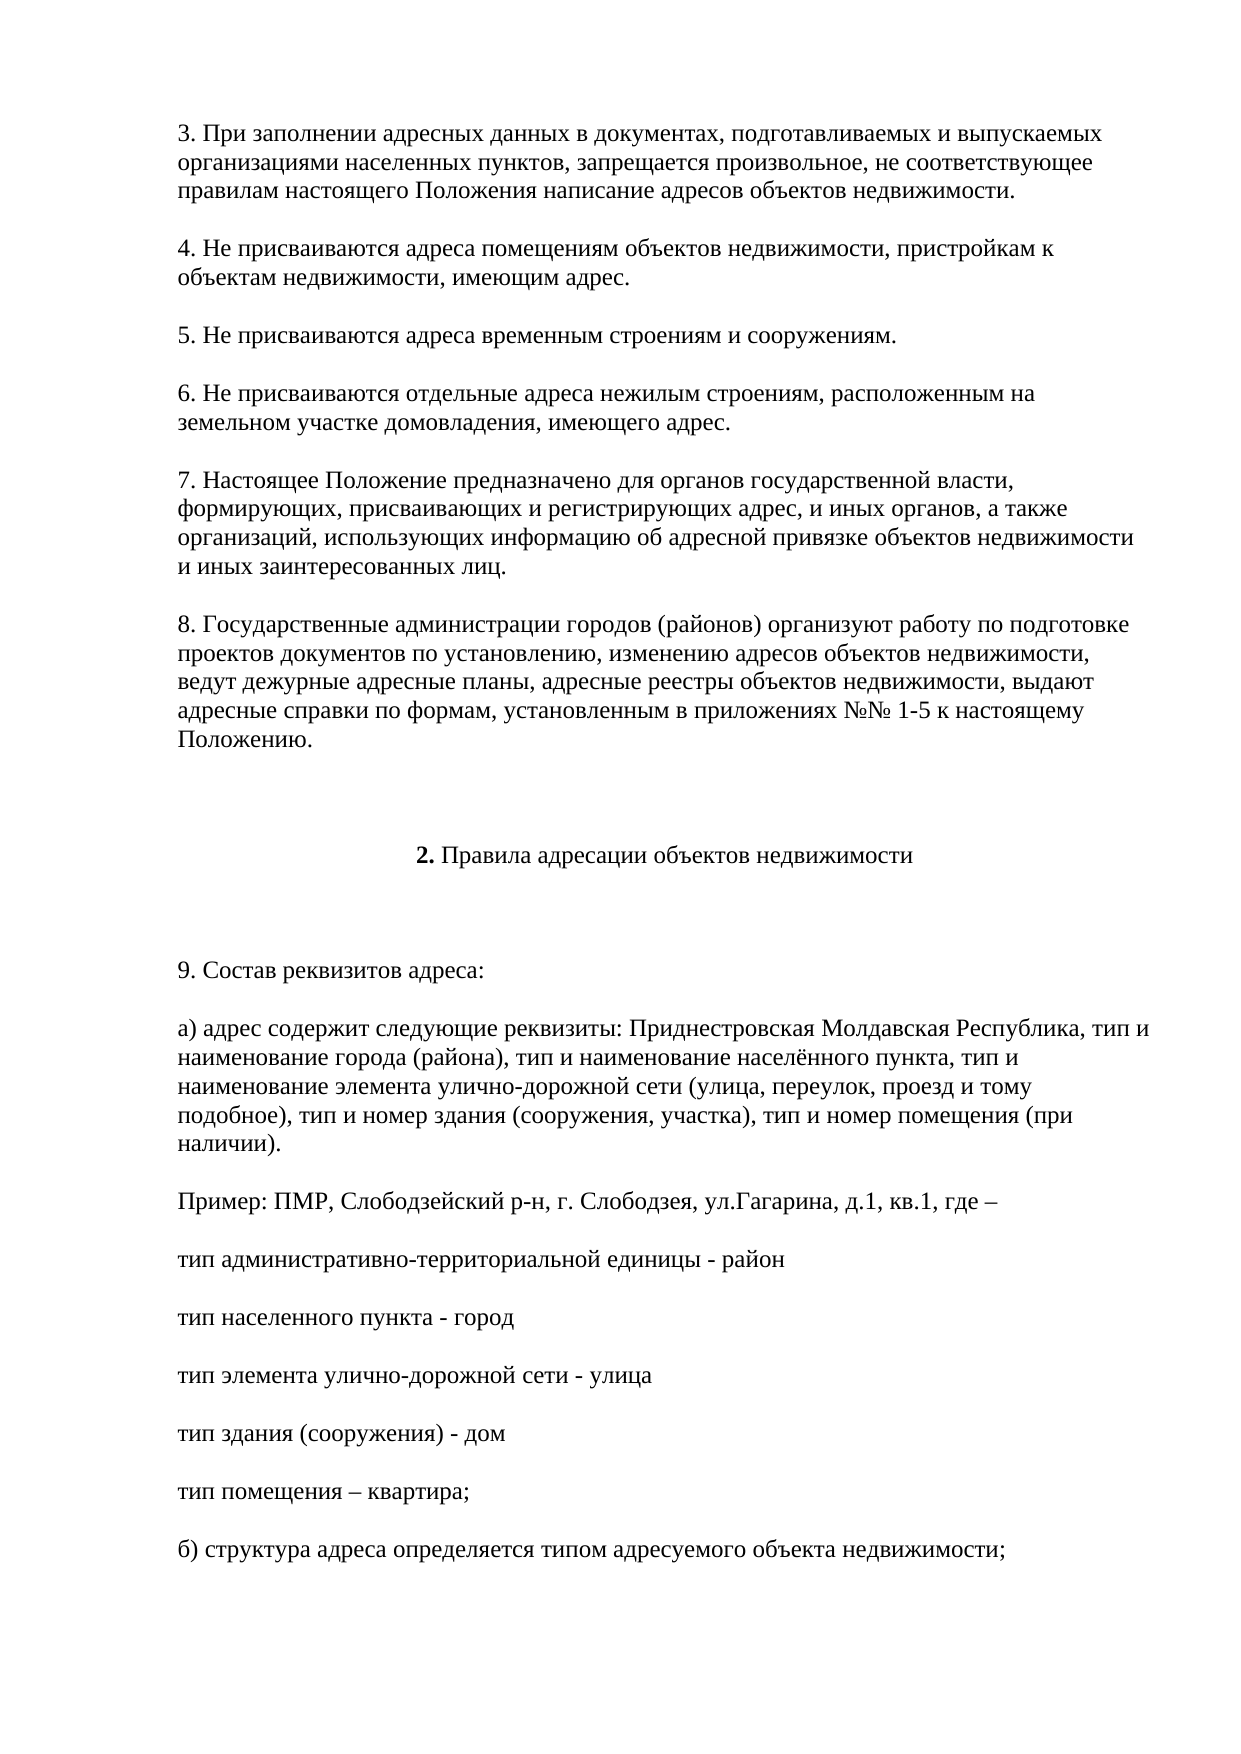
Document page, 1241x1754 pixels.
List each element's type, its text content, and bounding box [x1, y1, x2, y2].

text 6. Не присваиваются отдельные адреса нежилым строениям, расположенным на земельном участке домовладения, имеющего адрес. [177, 378, 1152, 436]
text б) структура адреса определяется типом адресуемого объекта недвижимости; [177, 1534, 1152, 1563]
text тип здания (сооружения) - дом [177, 1418, 1152, 1447]
text 5. Не присваиваются адреса временным строениям и сооружениям. [177, 320, 1152, 349]
text 7. Настоящее Положение предназначено для органов государственной власти, формирующих, присваивающих и регистрирующих адрес, и иных органов, а также организаций, использующих информацию об адресной привязке объектов недвижимости и иных заинтересованных лиц. [177, 465, 1152, 580]
text 9. Состав реквизитов адреса: [177, 956, 1152, 984]
text 4. Не присваиваются адреса помещениям объектов недвижимости, пристройкам к объектам недвижимости, имеющим адрес. [177, 233, 1152, 291]
text Пример: ПМР, Слободзейский р-н, г. Слободзея, ул.Гагарина, д.1, кв.1, где – [177, 1186, 1152, 1215]
text тип административно-территориальной единицы - район [177, 1244, 1152, 1273]
text а) адрес содержит следующие реквизиты: Приднестровская Молдавская Республика, тип и наименование города (района), тип и наименование населённого пункта, тип и наименование элемента улично-дорожной сети (улица, переулок, проезд и тому подобное), тип и номер здания (сооружения, участка), тип и номер помещения (при наличии). [177, 1013, 1152, 1157]
text 2. Правила адресации объектов недвижимости [177, 840, 1152, 868]
text тип помещения – квартира; [177, 1476, 1152, 1505]
text тип элемента улично-дорожной сети - улица [177, 1360, 1152, 1389]
text 3. При заполнении адресных данных в документах, подготавливаемых и выпускаемых организациями населенных пунктов, запрещается произвольное, не соответствующее правилам настоящего Положения написание адресов объектов недвижимости. [177, 118, 1152, 204]
text 8. Государственные администрации городов (районов) организуют работу по подготовке проектов документов по установлению, изменению адресов объектов недвижимости, ведут дежурные адресные планы, адресные реестры объектов недвижимости, выдают адресные справки по формам, установленным в приложениях №№ 1-5 к настоящему Положению. [177, 609, 1152, 753]
text тип населенного пункта - город [177, 1302, 1152, 1331]
